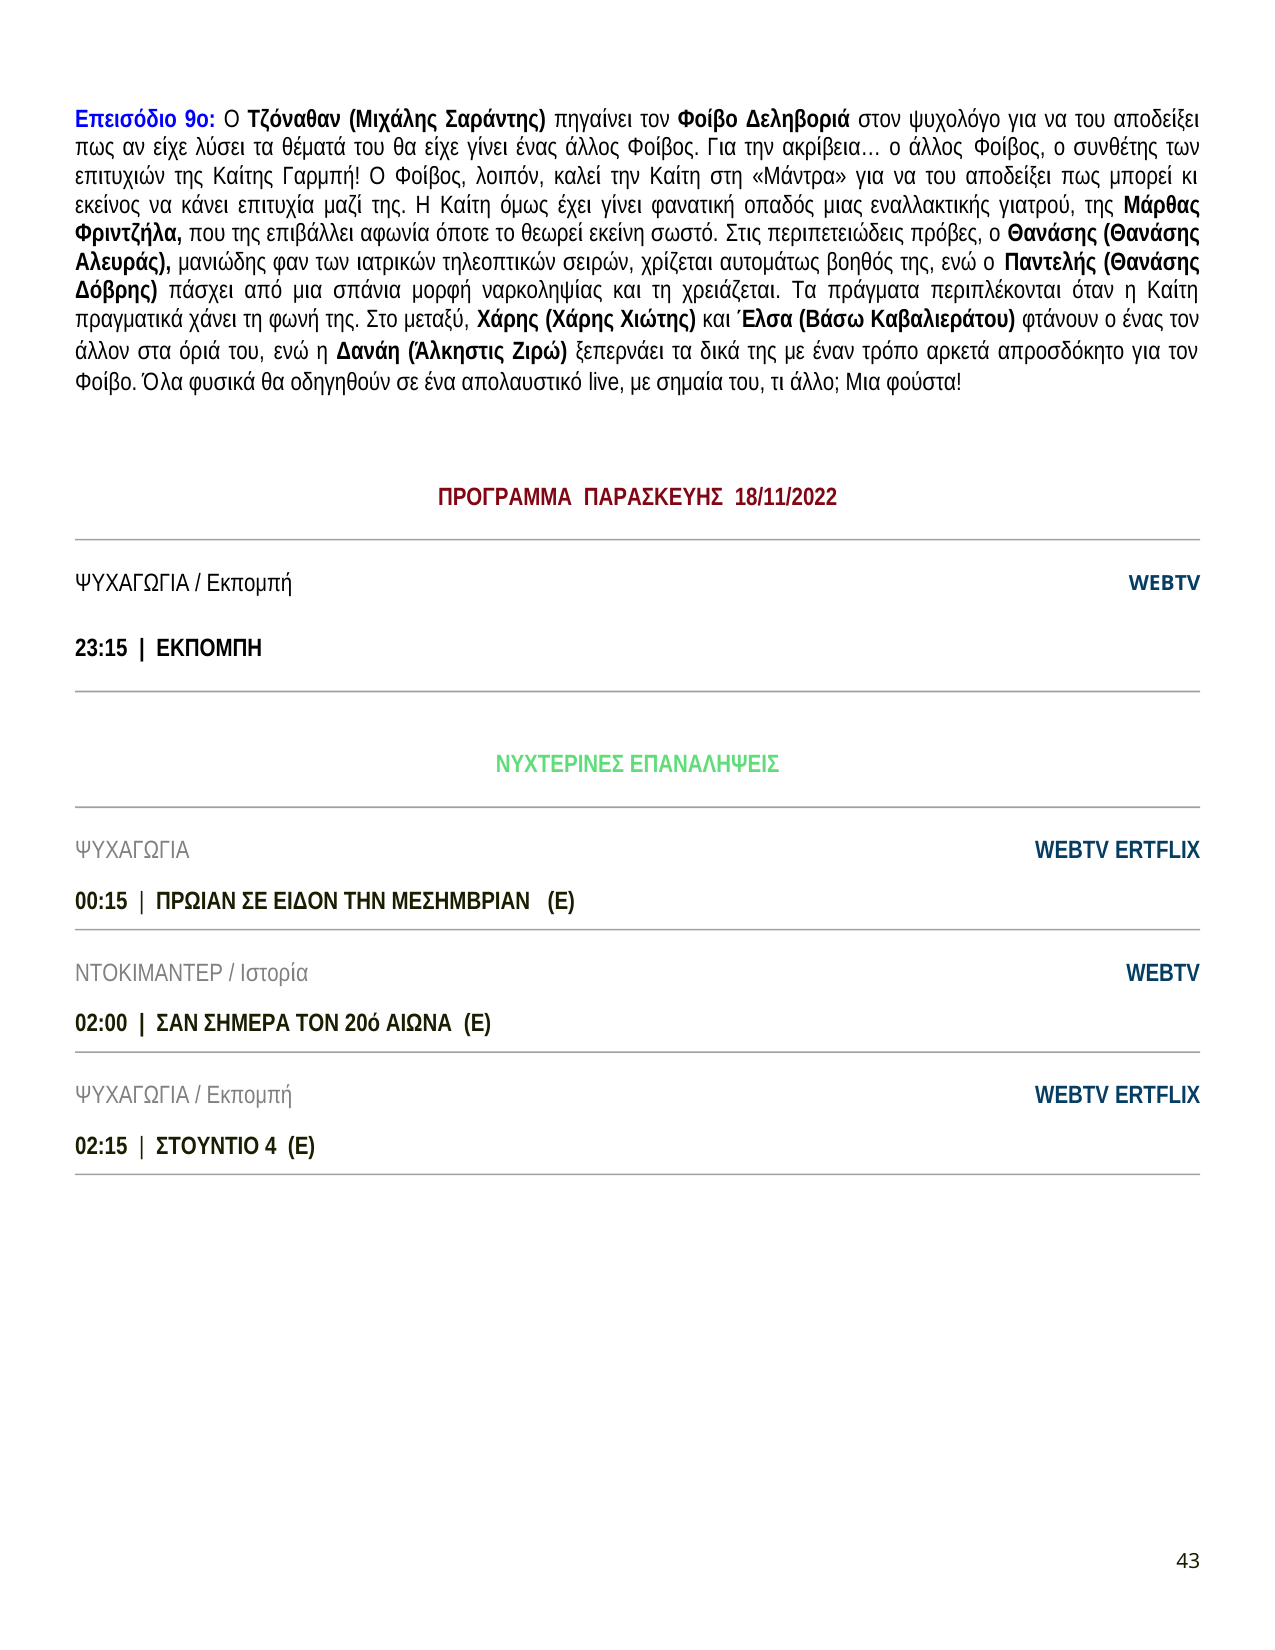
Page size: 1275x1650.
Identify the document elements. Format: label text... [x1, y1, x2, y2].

text 02:00 | ΣΑΝ ΣΗΜΕΡΑ ΤΟΝ 20ό ΑΙΩΝΑ (E) [75, 1001, 1200, 1037]
table_header ΨΥΧΑΓΩΓΙΑ / Εκπομπή [75, 1080, 637, 1123]
table_header ΨΥΧΑΓΩΓΙΑ / Εκπομπή [75, 568, 637, 596]
table_header ΝΤΟΚΙΜΑΝΤΕΡ / Ιστορία [75, 958, 637, 1001]
text 23:15 | ΕΚΠΟΜΠΗ [75, 596, 1200, 662]
text ΠΡΟΓΡΑΜΜΑ ΠΑΡΑΣΚΕΥΗΣ 18/11/2022 [75, 482, 1200, 510]
text Επεισόδιο 9ο: Ο Τζόναθαν (Μιχάλης Σαράντης) πηγαίνει τον Φοίβο Δεληβοριά στον ψυχολόγο για να του αποδείξει πως αν είχε λύσει τα θέματά του θα είχε γίνει ένας άλλος Φοίβος. Για την ακρίβεια… ο άλλος Φοίβος, ο συνθέτης των επιτυχιών της Καίτης Γαρμπή! Ο Φοίβος, λοιπόν, καλεί την Καίτη στη «Μάντρα» για να του αποδείξει πως μπορεί κι εκείνος να κάνει επιτυχία μαζί της. Η Καίτη όμως έχει γίνει φανατική οπαδός μιας εναλλακτικής γιατρού, της Μάρθας Φριντζήλα, που της επιβάλλει αφωνία όποτε το θεωρεί εκείνη σωστό. Στις περιπετειώδεις πρόβες, ο Θανάσης (Θανάσης Αλευράς), μανιώδης φαν των ιατρικών τηλεοπτικών σειρών, χρίζεται αυτομάτως βοηθός της, ενώ ο Παντελής (Θανάσης Δόβρης) πάσχει από μια σπάνια μορφή ναρκοληψίας και τη χρειάζεται. Τα πράγματα περιπλέκονται όταν η Καίτη πραγματικά χάνει τη φωνή της. Στο μεταξύ, Χάρης (Χάρης Χιώτης) και Έλσα (Βάσω Καβαλιεράτου) φτάνουν ο ένας τον άλλον στα όριά του, ενώ η Δανάη (Άλκηστις Ζιρώ) ξεπερνάει τα δικά της με έναν τρόπο αρκετά απροσδόκητο για τον Φοίβο. Όλα φυσικά θα οδηγηθούν σε ένα απολαυστικό live, με σημαία του, τι άλλο; Μια φούστα! [75, 104, 1200, 396]
text ΝΥΧΤΕΡΙΝΕΣ ΕΠΑΝΑΛΗΨΕΙΣ [75, 749, 1200, 777]
text 00:15 | ΠΡΩΙΑΝ ΣΕ ΕΙΔΟΝ ΤΗΝ ΜΕΣΗΜΒΡΙΑΝ (E) [75, 878, 1200, 914]
text 02:15 | ΣΤΟΥΝΤΙΟ 4 (E) [75, 1123, 1200, 1159]
table_header WEBTV [638, 568, 1200, 596]
table_header WEBTV [638, 958, 1200, 1001]
table_header WEBTV ERTFLIX [638, 835, 1200, 878]
table_header ΨΥΧΑΓΩΓΙΑ [75, 835, 637, 878]
table_header WEBTV ERTFLIX [638, 1080, 1200, 1123]
